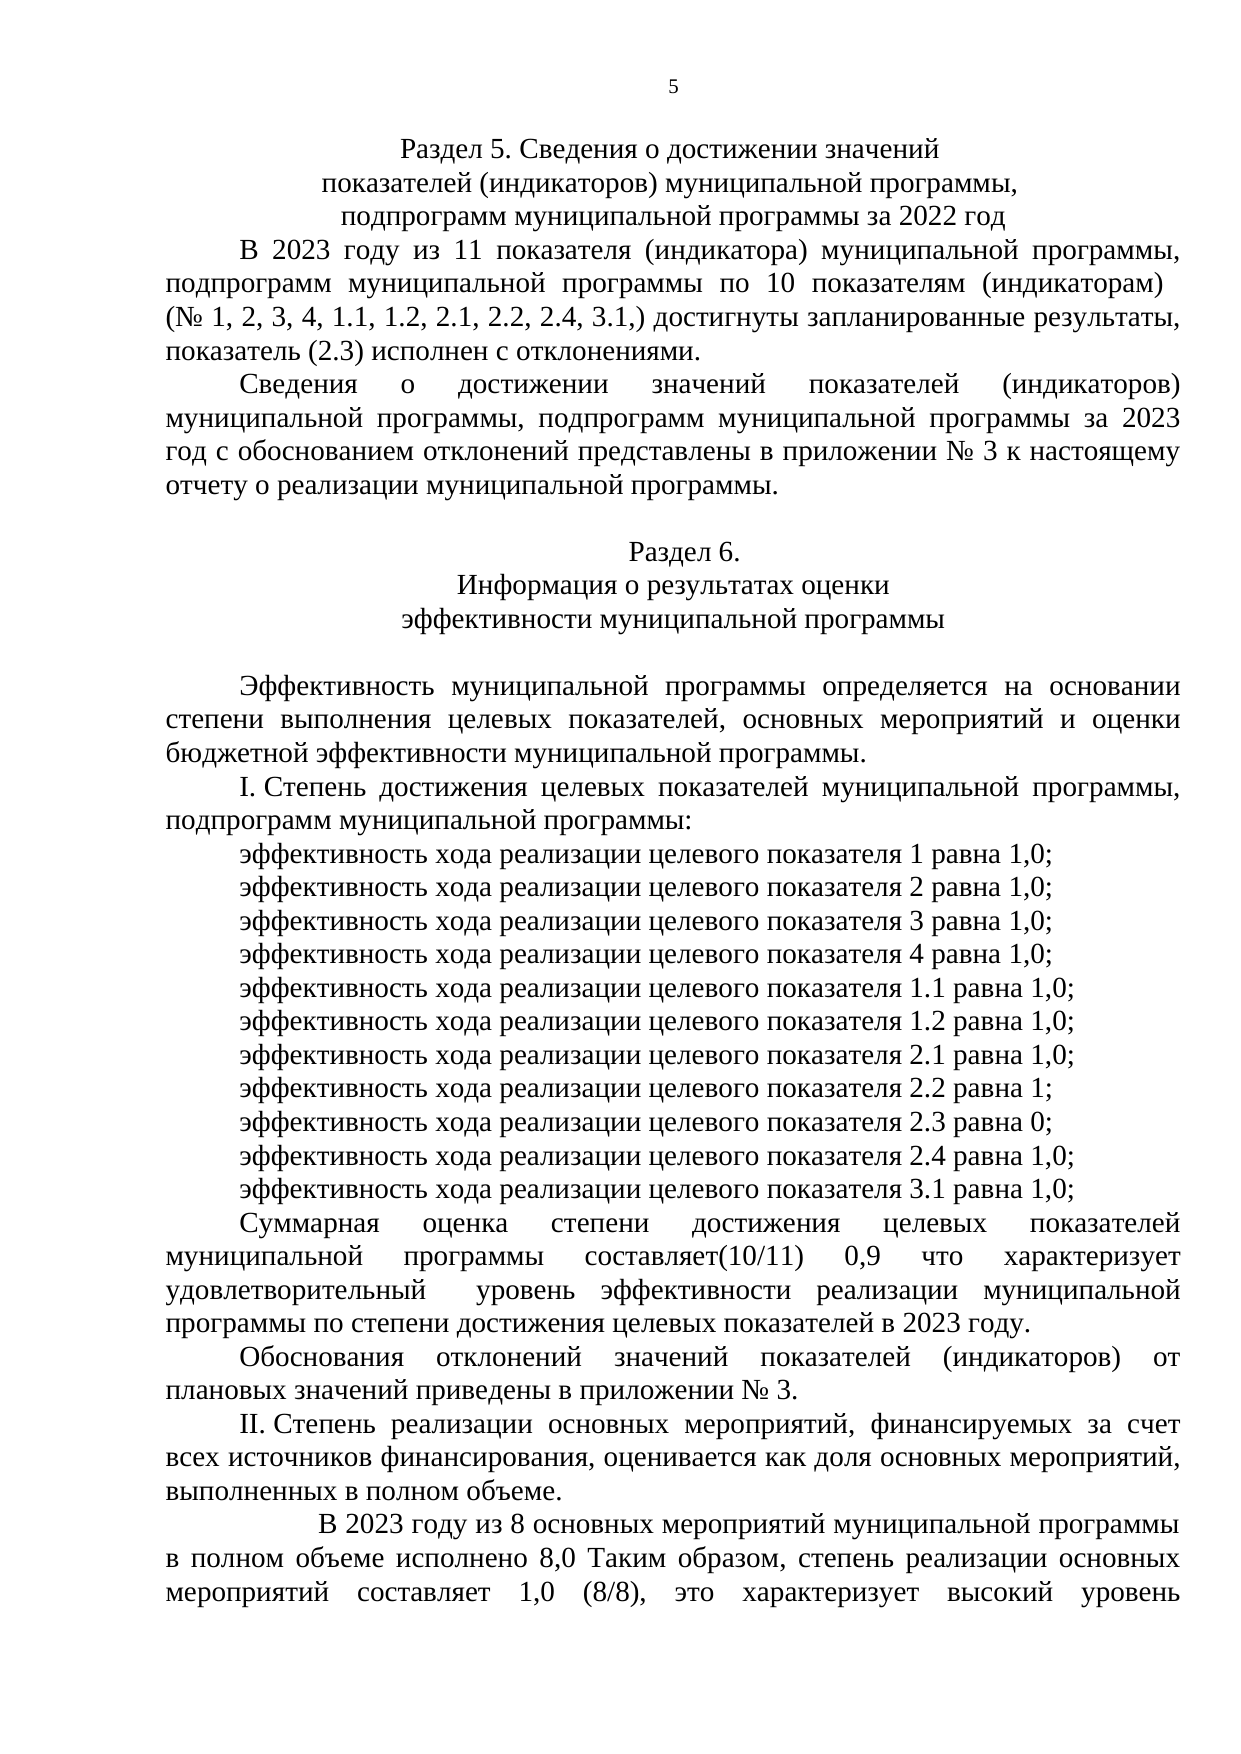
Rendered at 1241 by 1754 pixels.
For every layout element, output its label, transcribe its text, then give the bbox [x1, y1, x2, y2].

text эффективность хода реализации целевого показателя 4 равна 1,0; [165, 936, 1181, 970]
text Раздел 6. [165, 534, 1181, 567]
text эффективности муниципальной программы [165, 601, 1181, 634]
text I. Степень достижения целевых показателей муниципальной программы, подпрограмм муниципальной программы: [165, 769, 1181, 836]
text эффективность хода реализации целевого показателя 2.4 равна 1,0; [165, 1138, 1181, 1171]
text Раздел 5. Сведения о достижении значений показателей (индикаторов) муниципальной программы, подпрограмм муниципальной программы за 2022 год [165, 131, 1181, 232]
text эффективность хода реализации целевого показателя 2.3 равна 0; [165, 1104, 1181, 1138]
text эффективность хода реализации целевого показателя 1.1 равна 1,0; [165, 970, 1181, 1003]
text В 2023 году из 11 показателя (индикатора) муниципальной программы, подпрограмм муниципальной программы по 10 показателям (индикаторам) (№ 1, 2, 3, 4, 1.1, 1.2, 2.1, 2.2, 2.4, 3.1,) достигнуты запланированные результаты, показатель (2.3) исполнен с отклонениями. [165, 232, 1181, 366]
text эффективность хода реализации целевого показателя 2.2 равна 1; [165, 1071, 1181, 1104]
text эффективность хода реализации целевого показателя 3 равна 1,0; [165, 903, 1181, 936]
text эффективность хода реализации целевого показателя 2 равна 1,0; [165, 869, 1181, 903]
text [165, 1507, 1181, 1607]
text эффективность хода реализации целевого показателя 2.1 равна 1,0; [165, 1037, 1181, 1071]
text Эффективность муниципальной программы определяется на основании степени выполнения целевых показателей, основных мероприятий и оценки бюджетной эффективности муниципальной программы. [165, 668, 1181, 769]
text эффективность хода реализации целевого показателя 1 равна 1,0; [165, 836, 1181, 869]
text II. Степень реализации основных мероприятий, финансируемых за счет всех источников финансирования, оценивается как доля основных мероприятий, выполненных в полном объеме. [165, 1406, 1181, 1507]
text Суммарная оценка степени достижения целевых показателей муниципальной программы составляет(10/11) 0,9 что характеризует удовлетворительный уровень эффективности реализации муниципальной программы по степени достижения целевых показателей в 2023 году. [165, 1205, 1181, 1339]
text Информация о результатах оценки [165, 567, 1181, 601]
text эффективность хода реализации целевого показателя 3.1 равна 1,0; [165, 1171, 1181, 1205]
text Обоснования отклонений значений показателей (индикаторов) от плановых значений приведены в приложении № 3. [165, 1339, 1181, 1406]
text Сведения о достижении значений показателей (индикаторов) муниципальной программы, подпрограмм муниципальной программы за 2023 год с обоснованием отклонений представлены в приложении № 3 к настоящему отчету о реализации муниципальной программы. [165, 366, 1181, 500]
text эффективность хода реализации целевого показателя 1.2 равна 1,0; [165, 1003, 1181, 1037]
